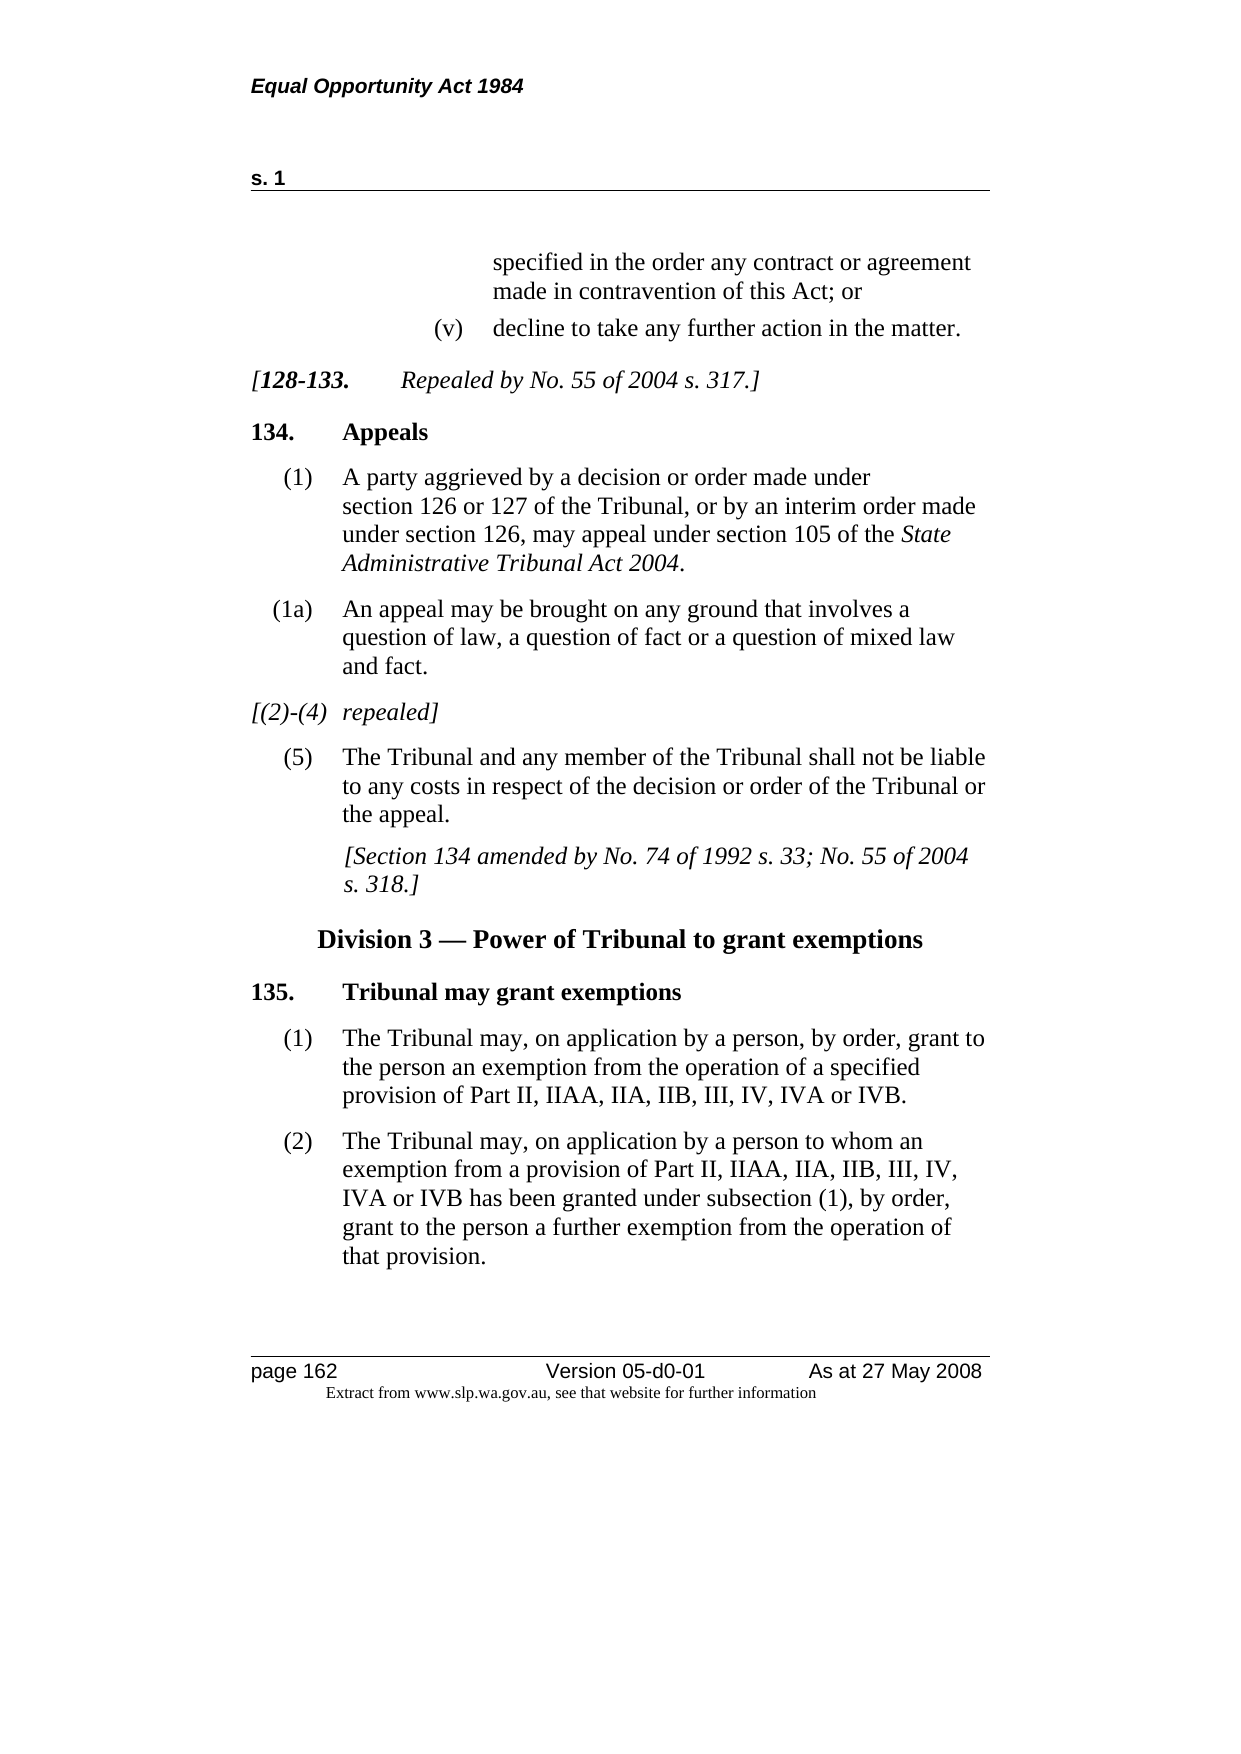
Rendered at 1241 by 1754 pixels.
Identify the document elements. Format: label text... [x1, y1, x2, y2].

text (v) decline to take any further action in the matter. [251, 313, 990, 342]
text [(2)-(4) repealed] [251, 697, 990, 725]
subtitle 134. Appeals [251, 417, 990, 445]
text [128-133. Repealed by No. 55 of 2004 s. 317.] [251, 365, 990, 394]
text [Section 134 amended by No. 74 of 1992 s. 33; No. 55 of 2004 s. 318.] [251, 841, 990, 898]
subtitle 135. Tribunal may grant exemptions [251, 977, 990, 1006]
text (1a) An appeal may be brought on any ground that involves a question of law, a question of fact or a question of mixed law and fact. [251, 594, 990, 680]
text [251, 247, 990, 305]
text (1) A party aggrieved by a decision or order made under section 126 or 127 of the Tribunal, or by an interim order made under section 126, may appeal under section 105 of the State Administrative Tribunal Act 2004. [251, 462, 990, 577]
subtitle Division 3 — Power of Tribunal to grant exemptions [251, 923, 990, 954]
text (1) The Tribunal may, on application by a person, by order, grant to the person an exemption from the operation of a specified provision of Part II, IIAA, IIA, IIB, III, IV, IVA or IVB. [251, 1023, 990, 1109]
text (5) The Tribunal and any member of the Tribunal shall not be liable to any costs in respect of the decision or order of the Tribunal or the appeal. [251, 742, 990, 828]
text (2) The Tribunal may, on application by a person to whom an exemption from a provision of Part II, IIAA, IIA, IIB, III, IV, IVA or IVB has been granted under subsection (1), by order, grant to the person a further exemption from the operation of that provision. [251, 1126, 990, 1269]
